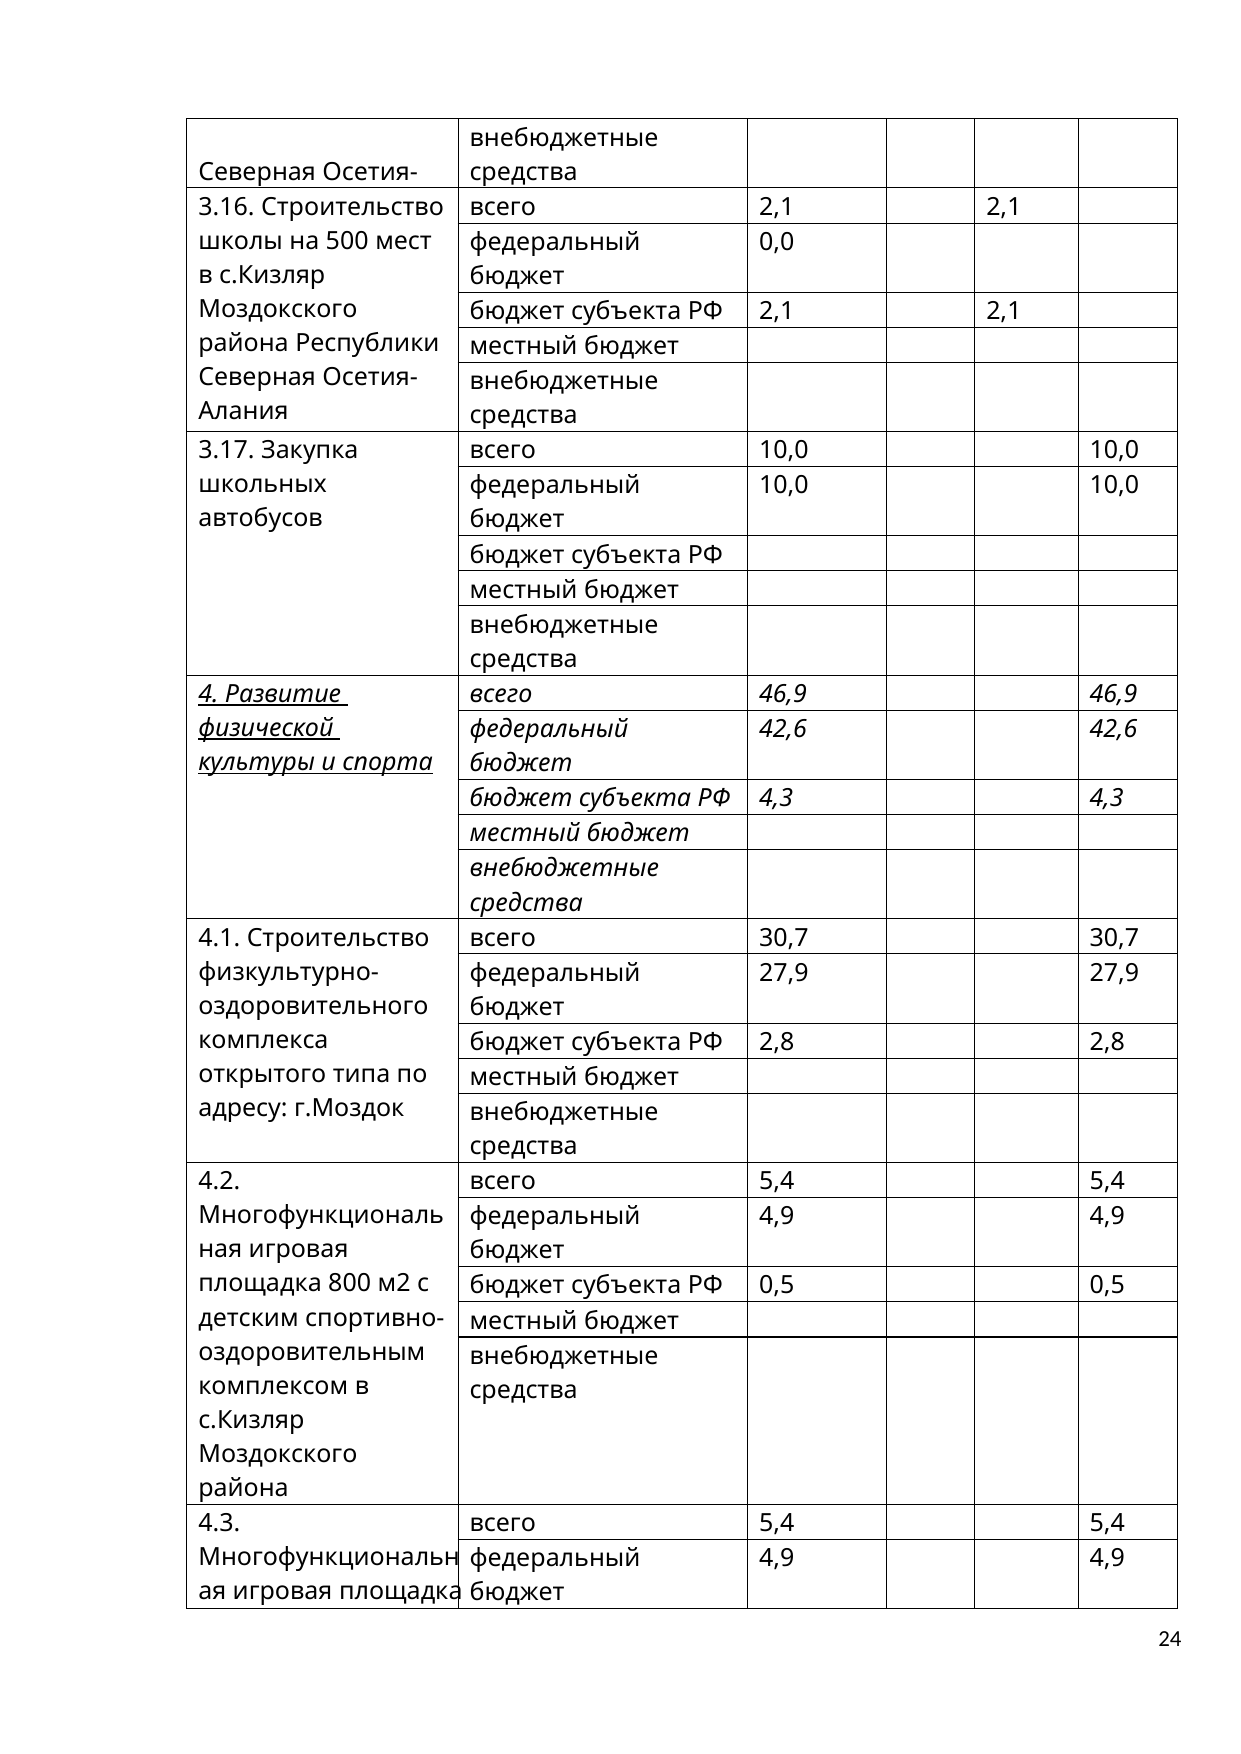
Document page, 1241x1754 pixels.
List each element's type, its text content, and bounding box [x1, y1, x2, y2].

table_cell внебюджетные средства [459, 1094, 747, 1162]
table_cell федеральный бюджет [459, 1198, 747, 1266]
table_cell [1079, 850, 1177, 918]
table_cell [887, 780, 974, 814]
table_cell всего [459, 1505, 747, 1539]
table_cell федеральный бюджет [459, 954, 747, 1022]
table_cell [1079, 119, 1177, 187]
table_cell 0,5 [1079, 1267, 1177, 1301]
table_cell 4,9 [748, 1198, 886, 1266]
table_cell [887, 1024, 974, 1058]
table_cell всего [459, 676, 747, 710]
table_cell [975, 1059, 1078, 1093]
table_cell 4.3. Многофункциональная игровая площадка 800 м2 с детским спортивно-оздоровительным комплексом в ст. Ново-Осетинская Моздокского района [187, 1505, 458, 1608]
table_cell [975, 1094, 1078, 1162]
table_cell [748, 1302, 886, 1336]
table_cell [887, 224, 974, 292]
table_cell местный бюджет [459, 571, 747, 605]
table_cell 10,0 [1079, 467, 1177, 535]
table_cell [975, 815, 1078, 849]
table_cell [887, 328, 974, 362]
table_cell [975, 1302, 1078, 1336]
table_cell 0,5 [748, 1267, 886, 1301]
table_cell 4,9 [1079, 1198, 1177, 1266]
table_cell [748, 1094, 886, 1162]
table_cell 30,7 [1079, 919, 1177, 953]
table_cell [1079, 328, 1177, 362]
table_cell [748, 363, 886, 431]
table_cell 27,9 [748, 954, 886, 1022]
table_cell [887, 1302, 974, 1336]
table_cell местный бюджет [459, 328, 747, 362]
table_cell [975, 954, 1078, 1022]
table_cell 2,1 [975, 188, 1078, 222]
table_cell [975, 1024, 1078, 1058]
table_cell 10,0 [748, 432, 886, 466]
table_cell 2,8 [1079, 1024, 1177, 1058]
table_cell [887, 1198, 974, 1266]
table_cell 3.16. Строительство школы на 500 мест в с.Кизляр Моздокского района Республики Северная Осетия-Алания [187, 188, 458, 431]
table_cell [975, 850, 1078, 918]
table_cell 4,9 [748, 1540, 886, 1608]
table_cell 2,1 [748, 293, 886, 327]
table_cell [748, 815, 886, 849]
table_cell 5,4 [1079, 1505, 1177, 1539]
table_cell 0,0 [748, 224, 886, 292]
table_cell всего [459, 188, 747, 222]
table_cell местный бюджет [459, 1302, 747, 1336]
table_cell [975, 1267, 1078, 1301]
table_cell 46,9 [1079, 676, 1177, 710]
table_cell бюджет субъекта РФ [459, 1024, 747, 1058]
table_cell [887, 363, 974, 431]
table_cell 5,4 [748, 1505, 886, 1539]
table_cell [887, 1094, 974, 1162]
table_cell [887, 467, 974, 535]
table_cell федеральный бюджет [459, 467, 747, 535]
table_cell [975, 1338, 1078, 1503]
table_cell [887, 1540, 974, 1608]
table_cell [887, 293, 974, 327]
table_cell внебюджетные средства [459, 606, 747, 674]
table_cell федеральный бюджет [459, 711, 747, 779]
table_cell [975, 919, 1078, 953]
table_cell бюджет субъекта РФ [459, 536, 747, 570]
table_cell [1079, 363, 1177, 431]
table_cell [975, 119, 1078, 187]
table_cell [887, 606, 974, 674]
table_cell [1079, 1302, 1177, 1336]
table_cell [1079, 293, 1177, 327]
table_cell местный бюджет [459, 1059, 747, 1093]
table_cell [975, 606, 1078, 674]
table_cell [887, 1338, 974, 1503]
table_cell федеральный бюджет [459, 224, 747, 292]
table_cell [1079, 536, 1177, 570]
table_cell [887, 536, 974, 570]
table_cell [1079, 606, 1177, 674]
table_cell 4,9 [1079, 1540, 1177, 1608]
table_cell [887, 815, 974, 849]
table_cell [748, 328, 886, 362]
table_cell 2,8 [748, 1024, 886, 1058]
table_cell 4,3 [1079, 780, 1177, 814]
table_cell 5,4 [1079, 1163, 1177, 1197]
table_cell [975, 1198, 1078, 1266]
table_cell 4.1. Строительство физкультурно-оздоровительного комплекса открытого типа по адресу: г.Моздок [187, 919, 458, 1162]
table_cell всего [459, 919, 747, 953]
table_cell 2,1 [975, 293, 1078, 327]
table_cell [1079, 188, 1177, 222]
table_cell [975, 1163, 1078, 1197]
table_cell [887, 711, 974, 779]
table_cell [748, 119, 886, 187]
table_cell [887, 676, 974, 710]
table_cell [887, 1505, 974, 1539]
table_cell [975, 536, 1078, 570]
table_cell [748, 1059, 886, 1093]
table_cell [887, 571, 974, 605]
table_cell 42,6 [1079, 711, 1177, 779]
table_cell [748, 571, 886, 605]
table_cell [887, 432, 974, 466]
table_cell 46,9 [748, 676, 886, 710]
table_cell [975, 432, 1078, 466]
table_cell [975, 363, 1078, 431]
table_cell 4.2. Многофункциональная игровая площадка 800 м2 с детским спортивно-оздоровительным комплексом в с.Кизляр Моздокского района [187, 1163, 458, 1503]
table_cell [1079, 1338, 1177, 1503]
table_cell 4. Развитие физической культуры и спорта [187, 676, 458, 918]
table_cell 2,1 [748, 188, 886, 222]
table_cell [975, 224, 1078, 292]
table_cell бюджет субъекта РФ [459, 1267, 747, 1301]
table_cell [887, 850, 974, 918]
table_cell федеральный бюджет [459, 1540, 747, 1608]
table_cell [887, 1267, 974, 1301]
table_cell [1079, 1094, 1177, 1162]
table_cell [887, 1163, 974, 1197]
table_cell внебюджетные средства [459, 363, 747, 431]
table_cell [1079, 815, 1177, 849]
table_cell [887, 1059, 974, 1093]
table_cell [748, 850, 886, 918]
table_cell 30,7 [748, 919, 886, 953]
table_cell [748, 1338, 886, 1503]
table_cell бюджет субъекта РФ [459, 293, 747, 327]
table_cell 10,0 [1079, 432, 1177, 466]
table_cell [748, 606, 886, 674]
table_cell внебюджетные средства [459, 850, 747, 918]
table_cell местный бюджет [459, 815, 747, 849]
table_cell [975, 711, 1078, 779]
table_cell 4,3 [748, 780, 886, 814]
table_cell [887, 188, 974, 222]
table_cell внебюджетные средства [459, 119, 747, 187]
table_cell [748, 536, 886, 570]
table_cell [887, 119, 974, 187]
table_cell [975, 1505, 1078, 1539]
table_cell [1079, 571, 1177, 605]
table_cell [975, 1540, 1078, 1608]
table_cell [887, 954, 974, 1022]
table_cell бюджет субъекта РФ [459, 780, 747, 814]
table_cell всего [459, 432, 747, 466]
table_cell [975, 780, 1078, 814]
table_cell 3.17. Закупка школьных автобусов [187, 432, 458, 674]
table_cell 42,6 [748, 711, 886, 779]
table_cell всего [459, 1163, 747, 1197]
table_cell [1079, 1059, 1177, 1093]
table_cell [887, 919, 974, 953]
table_cell [975, 571, 1078, 605]
table_cell [1079, 224, 1177, 292]
table_cell [975, 467, 1078, 535]
table_cell [975, 328, 1078, 362]
table_cell 27,9 [1079, 954, 1177, 1022]
table_cell 10,0 [748, 467, 886, 535]
table_cell внебюджетные средства [459, 1338, 747, 1503]
table_cell 5,4 [748, 1163, 886, 1197]
table_cell [975, 676, 1078, 710]
